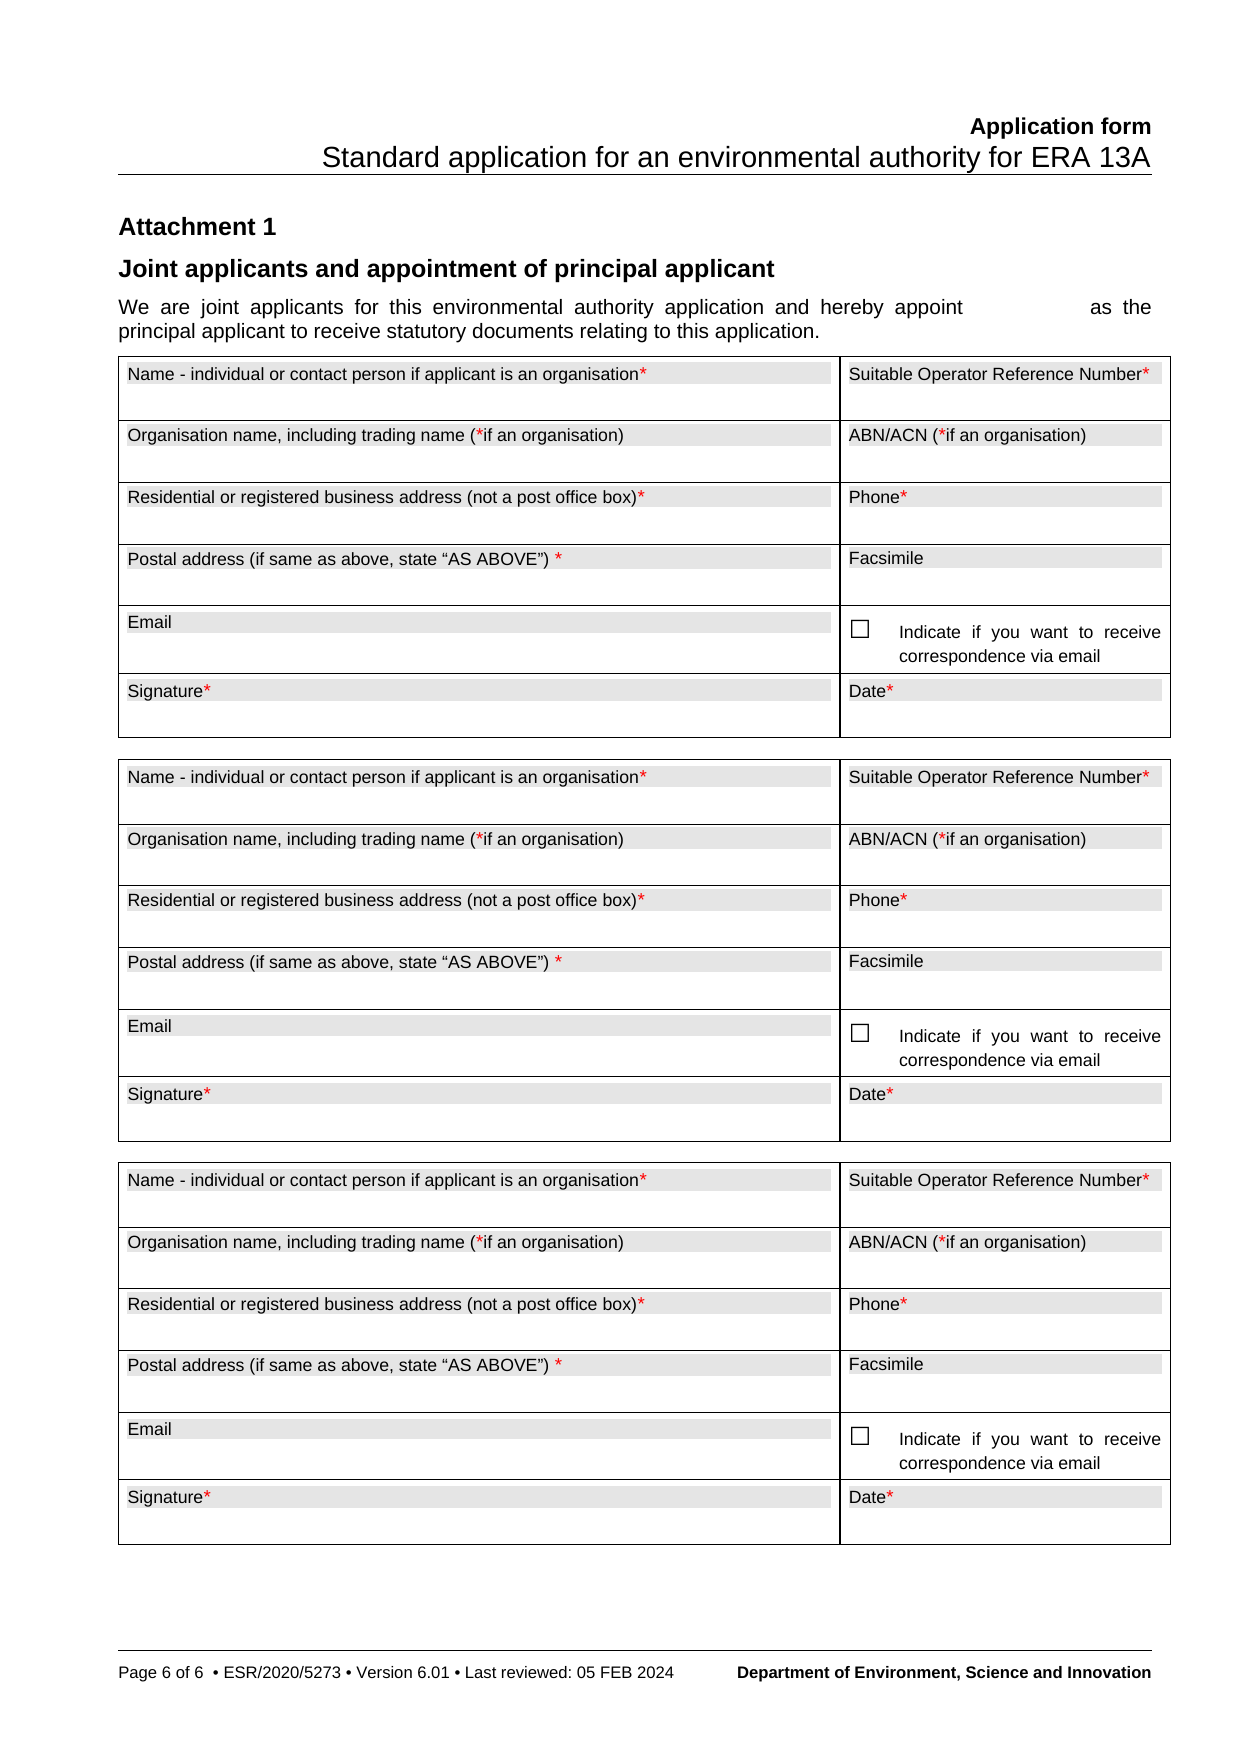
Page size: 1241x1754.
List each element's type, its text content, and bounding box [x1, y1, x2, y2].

table_header Suitable Operator Reference Number* [841, 1163, 1170, 1227]
table_cell Postal address (if same as above, state “AS ABOVE”) * [119, 545, 839, 605]
table_cell Email [119, 1413, 839, 1479]
table_cell Organisation name, including trading name (*if an organisation) [119, 421, 839, 482]
table_header Name - individual or contact person if applicant is an organisation* [119, 760, 839, 823]
table_cell ABN/ACN (*if an organisation) [841, 825, 1170, 885]
table_cell Postal address (if same as above, state “AS ABOVE”) * [119, 948, 839, 1008]
table_cell Facsimile [841, 1351, 1170, 1412]
table_header Name - individual or contact person if applicant is an organisation* [119, 1163, 839, 1227]
table_cell Residential or registered business address (not a post office box)* [119, 886, 839, 947]
table_cell Email [119, 606, 839, 673]
table_cell Indicate if you want to receive correspondence via email [841, 606, 1170, 673]
text We are joint applicants for this environmental authority application and hereby appoint as the principal applicant to receive statutory documents relating to this application. [118, 295, 1152, 343]
table_cell Organisation name, including trading name (*if an organisation) [119, 1228, 839, 1288]
table_cell Residential or registered business address (not a post office box)* [119, 1289, 839, 1350]
table_cell Indicate if you want to receive correspondence via email [841, 1413, 1170, 1479]
text Joint applicants and appointment of principal applicant [118, 254, 1152, 283]
table_header Suitable Operator Reference Number* [841, 760, 1170, 823]
table_header Name - individual or contact person if applicant is an organisation* [119, 357, 839, 420]
text Attachment 1 [118, 212, 1152, 241]
table_cell Date* [841, 1480, 1170, 1544]
table_cell Phone* [841, 886, 1170, 947]
table_cell Email [119, 1010, 839, 1076]
table_cell Date* [841, 1077, 1170, 1141]
table_header Suitable Operator Reference Number* [841, 357, 1170, 420]
table_cell Facsimile [841, 948, 1170, 1008]
table_cell Phone* [841, 1289, 1170, 1350]
table_cell ABN/ACN (*if an organisation) [841, 1228, 1170, 1288]
table_cell Facsimile [841, 545, 1170, 605]
table_cell Phone* [841, 483, 1170, 543]
table_cell Organisation name, including trading name (*if an organisation) [119, 825, 839, 885]
table_cell Postal address (if same as above, state “AS ABOVE”) * [119, 1351, 839, 1412]
table_cell ABN/ACN (*if an organisation) [841, 421, 1170, 482]
table_cell Signature* [119, 674, 839, 737]
table_cell Signature* [119, 1480, 839, 1544]
table_cell Residential or registered business address (not a post office box)* [119, 483, 839, 543]
table_cell Date* [841, 674, 1170, 737]
table_cell Indicate if you want to receive correspondence via email [841, 1010, 1170, 1076]
table_cell Signature* [119, 1077, 839, 1141]
